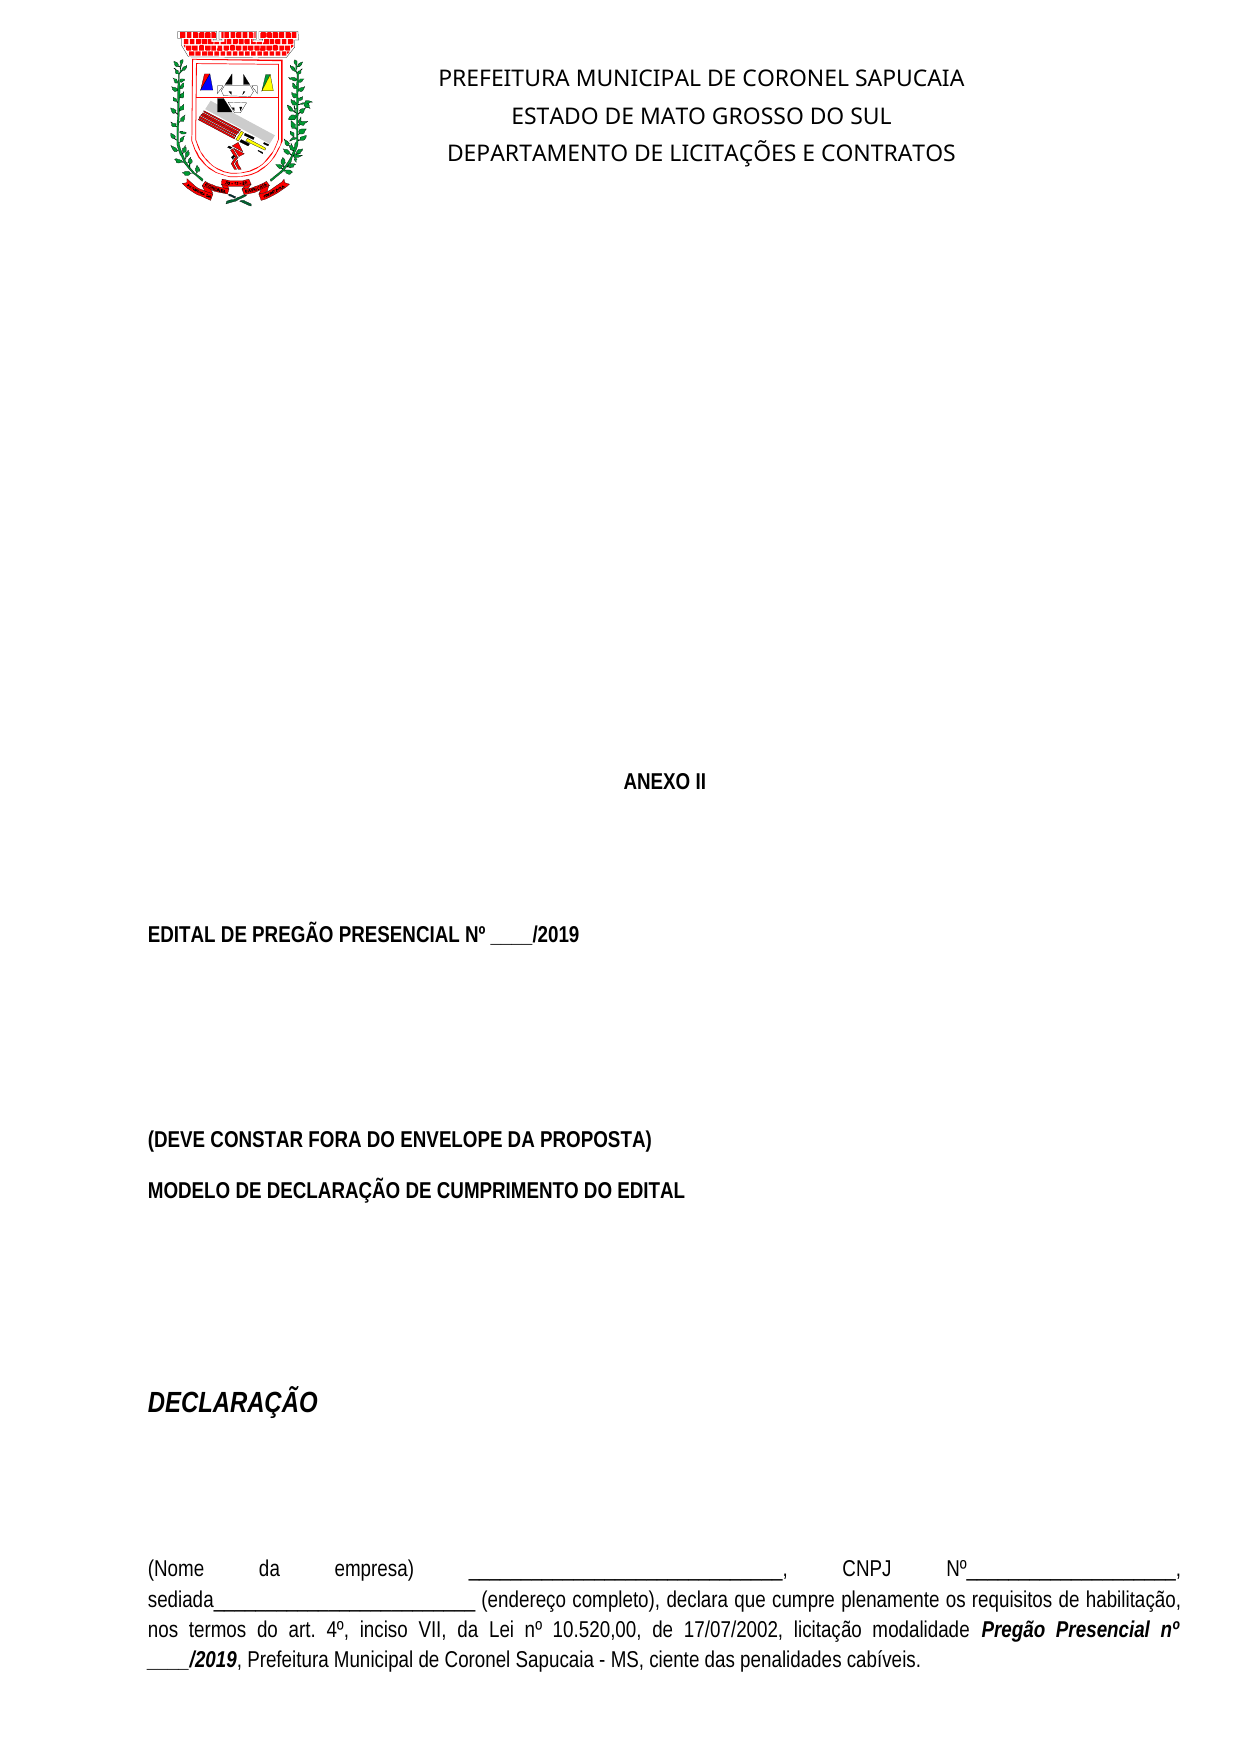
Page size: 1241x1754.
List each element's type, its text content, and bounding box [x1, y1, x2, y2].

text (DEVE CONSTAR FORA DO ENVELOPE DA PROPOSTA) [148, 1126, 1181, 1152]
text ANEXO II [148, 768, 1181, 794]
text MODELO DE DECLARAÇÃO DE CUMPRIMENTO DO EDITAL [148, 1177, 1181, 1203]
text EDITAL DE PREGÃO PRESENCIAL Nº ____/2019 [148, 921, 1181, 948]
subtitle DECLARAÇÃO [148, 1385, 1181, 1418]
text (Nome da empresa) ______________________________, CNPJ Nº____________________, sediada_________________________ (endereço completo), declara que cumpre plenamente os requisitos de habilitação, nos termos do art. 4º, inciso VII, da Lei nº 10.520,00, de 17/07/2002, licitação modalidade Pregão Presencial nº ____/2019, Prefeitura Municipal de Coronel Sapucaia - MS, ciente das penalidades cabíveis. [148, 1555, 1181, 1672]
